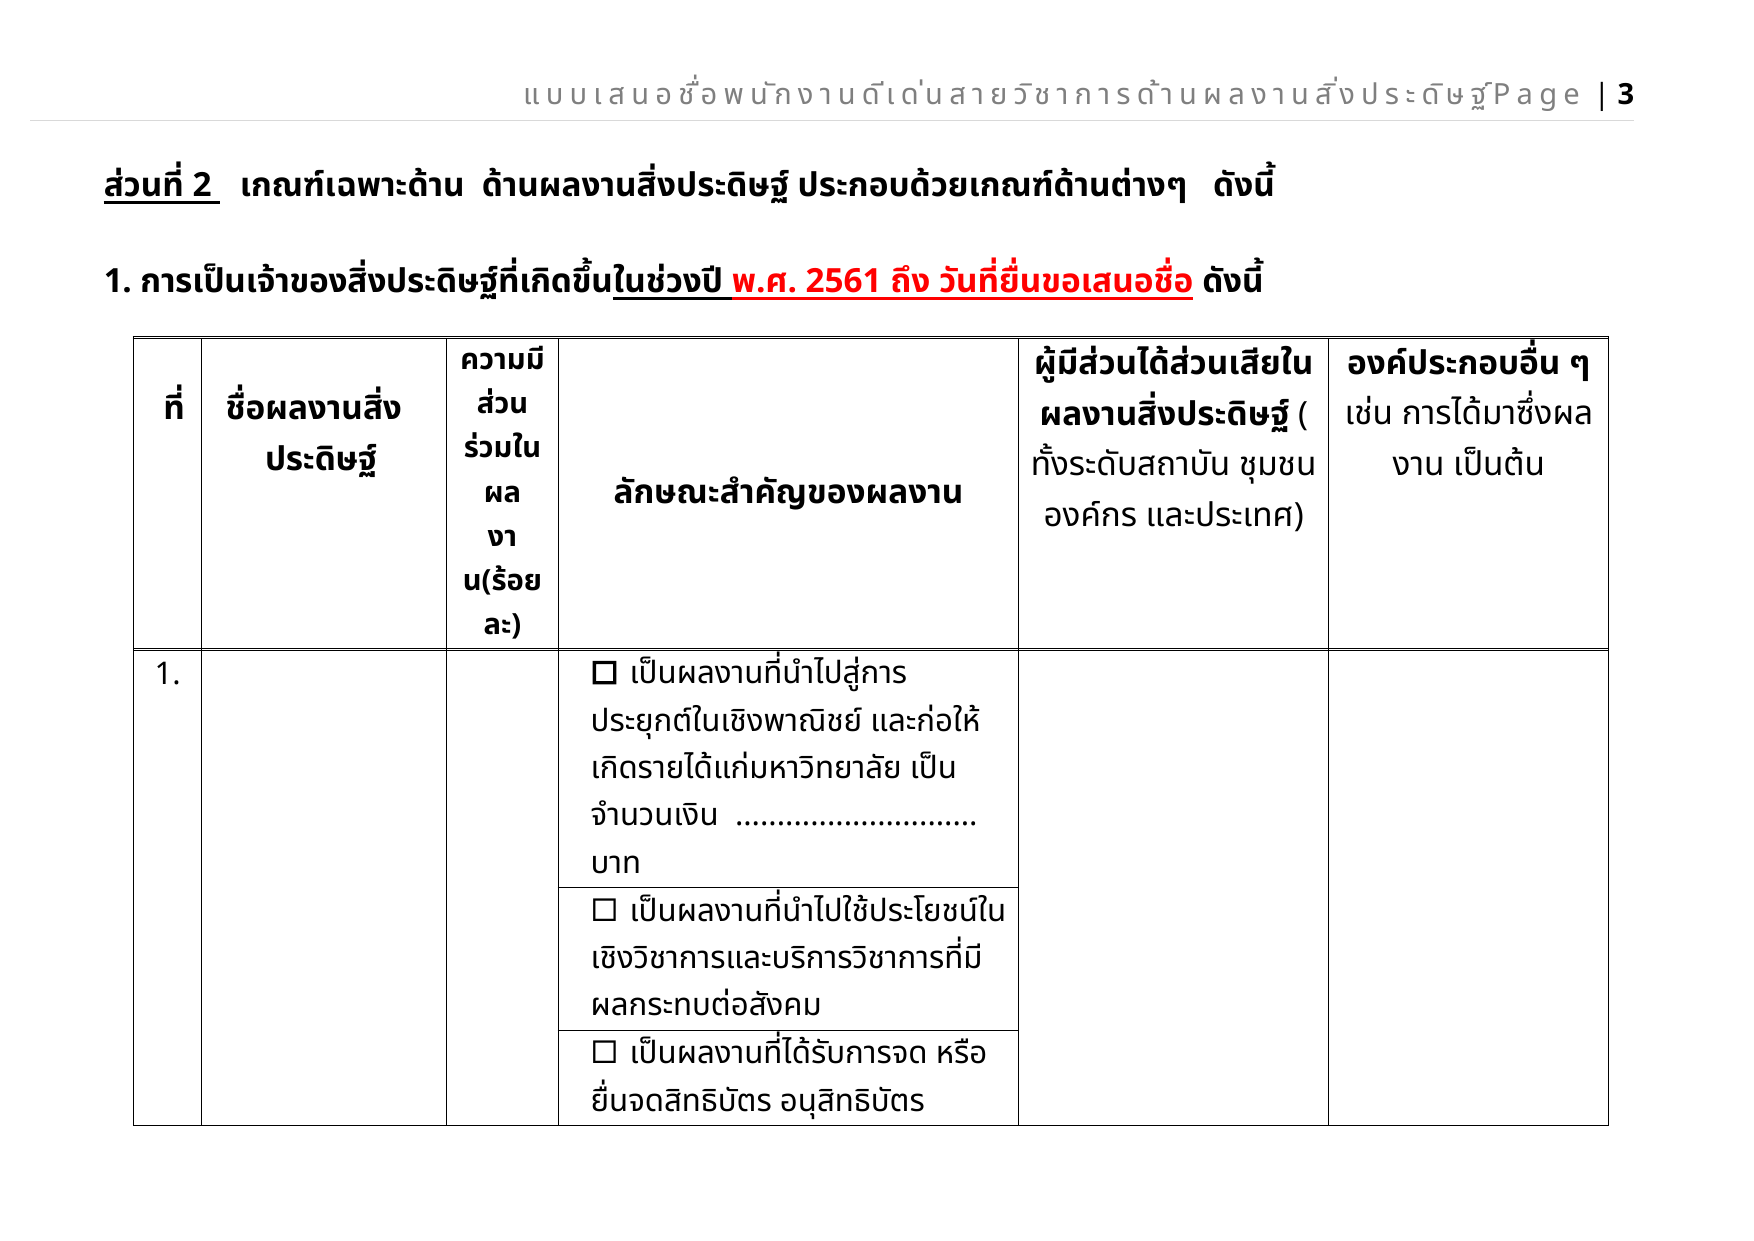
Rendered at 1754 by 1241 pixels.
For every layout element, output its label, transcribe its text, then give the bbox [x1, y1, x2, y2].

table_cell [447, 651, 558, 1125]
table_cell 1. [134, 651, 201, 1125]
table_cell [559, 1031, 1018, 1125]
table_header ชื่อผลงานสิ่งประดิษฐ์ [202, 339, 446, 648]
table_header ที่ [134, 339, 201, 648]
table_header ลักษณะสำคัญของผลงาน [559, 339, 1018, 648]
table_cell [202, 651, 446, 1125]
text ส่วนที่ 2 เกณฑ์เฉพาะด้าน ด้านผลงานสิ่งประดิษฐ์ ประกอบด้วยเกณฑ์ด้านต่างๆ ดังนี้ [103, 161, 1634, 211]
table_header องค์ประกอบอื่น ๆ เช่น การได้มาซึ่งผลงาน เป็นต้น [1329, 339, 1608, 648]
text 1. การเป็นเจ้าของสิ่งประดิษฐ์ที่เกิดขึ้นในช่วงปี พ.ศ. 2561 ถึง วันที่ยื่นขอเสนอชื่อ ดังนี้ [103, 257, 1634, 307]
table_cell เป็นผลงานที่นำไปสู่การประยุกต์ในเชิงพาณิชย์ และก่อให้เกิดรายได้แก่มหาวิทยาลัย เป็นจำนวนเงิน ............................. บาท [559, 651, 1018, 887]
table_header ความมีส่วนร่วมในผลงาน(ร้อยละ) [447, 339, 558, 648]
table_cell เป็นผลงานที่นำไปใช้ประโยชน์ในเชิงวิชาการและบริการวิชาการที่มีผลกระทบต่อสังคม [559, 888, 1018, 1030]
table_cell [1329, 651, 1608, 1125]
table_cell [1019, 651, 1328, 1125]
table_header ผู้มีส่วนได้ส่วนเสียในผลงานสิ่งประดิษฐ์ (ทั้งระดับสถาบัน ชุมชน องค์กร และประเทศ) [1019, 339, 1328, 648]
